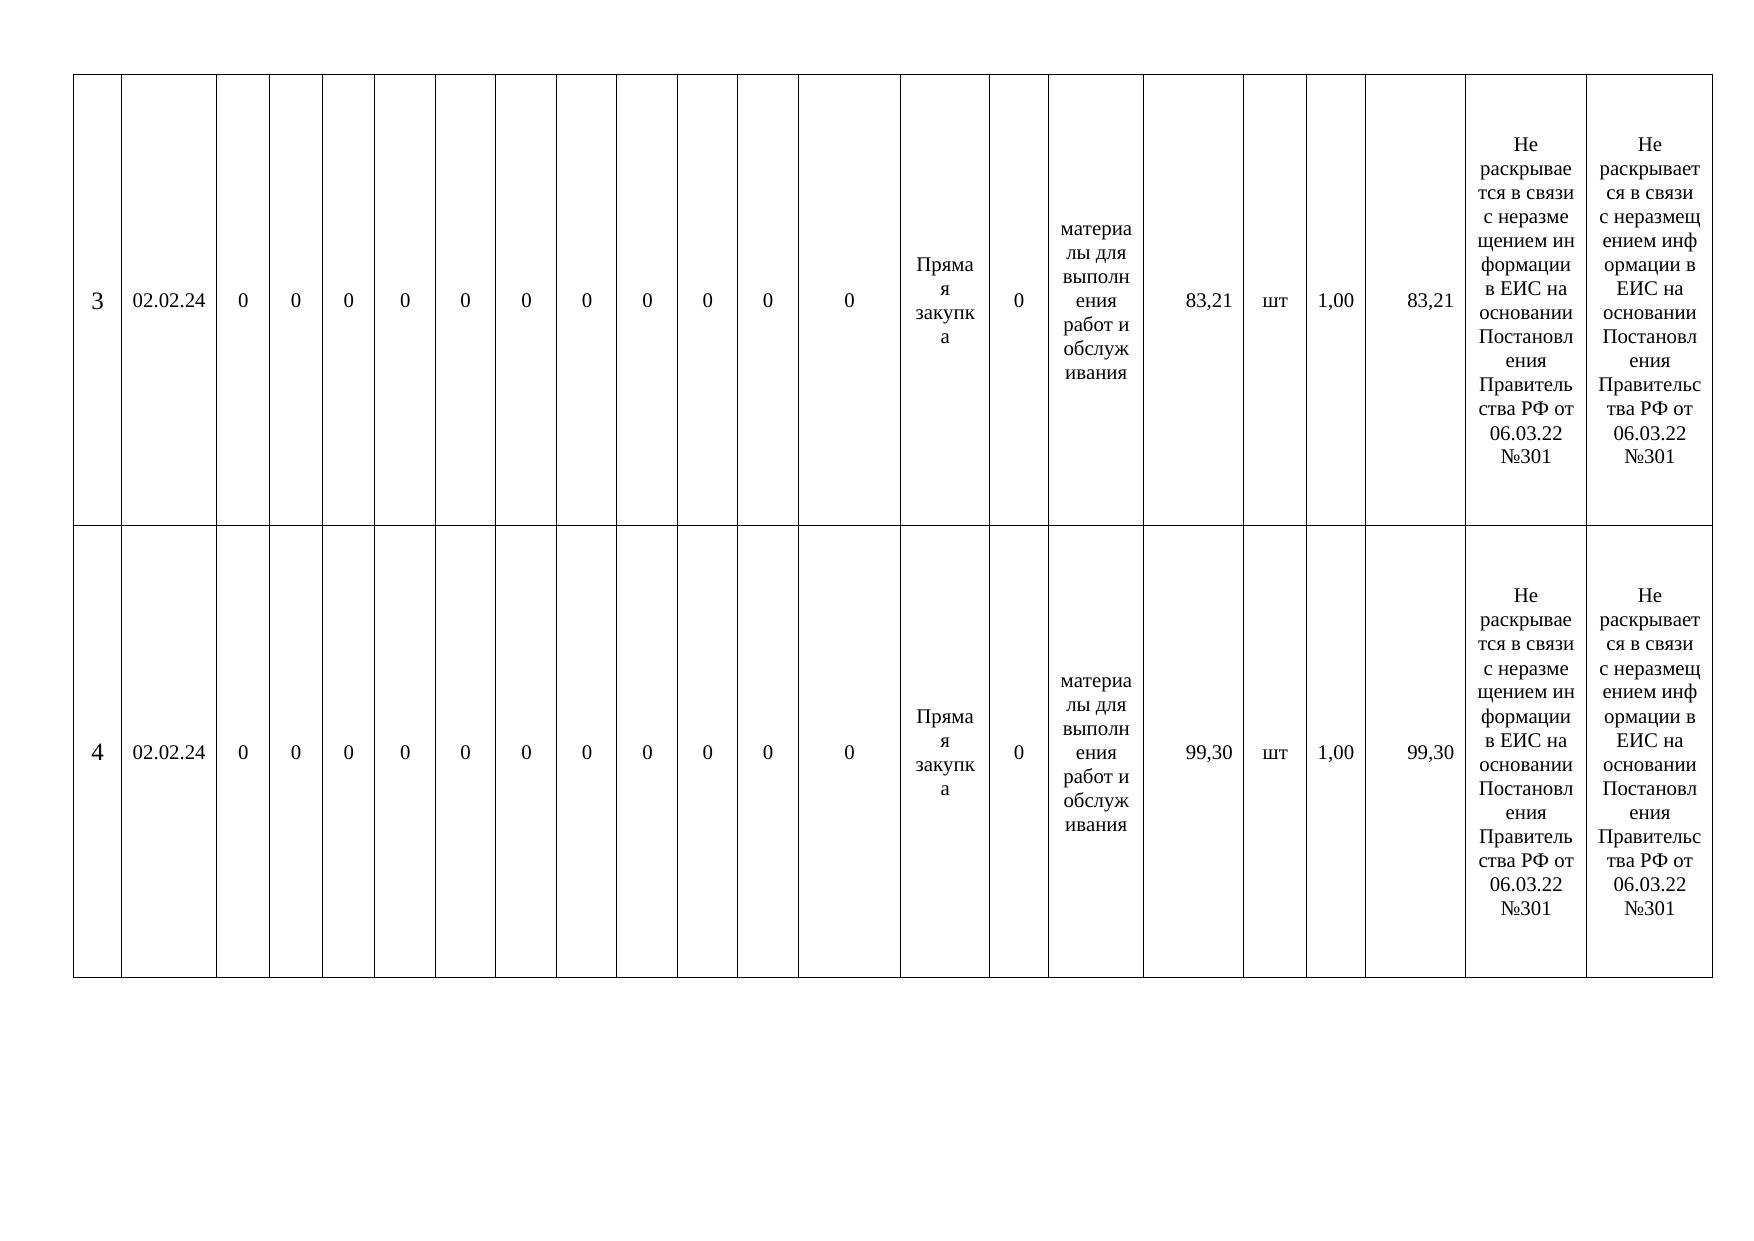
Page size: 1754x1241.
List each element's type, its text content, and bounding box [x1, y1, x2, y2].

table_cell 0 [990, 75, 1048, 525]
table_cell 0 [217, 526, 269, 977]
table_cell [1049, 526, 1143, 977]
table_cell шт [1244, 526, 1306, 977]
table_cell 0 [375, 75, 435, 525]
table_cell 1,00 [1307, 75, 1365, 525]
table_cell 0 [270, 75, 322, 525]
table_cell 0 [217, 75, 269, 525]
table_cell 0 [323, 75, 374, 525]
table_cell 0 [436, 75, 495, 525]
table_cell 0 [617, 526, 677, 977]
table_cell 0 [799, 526, 900, 977]
table_cell 0 [323, 526, 374, 977]
table_cell 0 [617, 75, 677, 525]
table_cell 0 [557, 75, 616, 525]
table_cell 0 [557, 526, 616, 977]
table_cell 0 [990, 526, 1048, 977]
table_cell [1587, 526, 1712, 977]
table_cell 0 [799, 75, 900, 525]
table_cell 0 [436, 526, 495, 977]
table_cell 99,30 [1144, 526, 1243, 977]
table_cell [1466, 75, 1586, 525]
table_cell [1466, 526, 1586, 977]
table_cell 0 [678, 75, 737, 525]
table_cell 0 [678, 526, 737, 977]
table_cell 3 [74, 75, 121, 525]
table_cell 02.02.24 [122, 526, 216, 977]
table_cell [1587, 75, 1712, 525]
table_cell 0 [496, 526, 556, 977]
table_cell 1,00 [1307, 526, 1365, 977]
table_cell Прямая закупка [901, 75, 989, 525]
table_cell 02.02.24 [122, 75, 216, 525]
table_cell 0 [496, 75, 556, 525]
table_cell 83,21 [1144, 75, 1243, 525]
table_cell 0 [375, 526, 435, 977]
table_cell 0 [738, 75, 798, 525]
table_cell 0 [270, 526, 322, 977]
table_cell 99,30 [1366, 526, 1465, 977]
table_cell 4 [74, 526, 121, 977]
table_cell шт [1244, 75, 1306, 525]
table_cell 0 [738, 526, 798, 977]
table_cell Прямая закупка [901, 526, 989, 977]
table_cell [1049, 75, 1143, 525]
table_cell 83,21 [1366, 75, 1465, 525]
